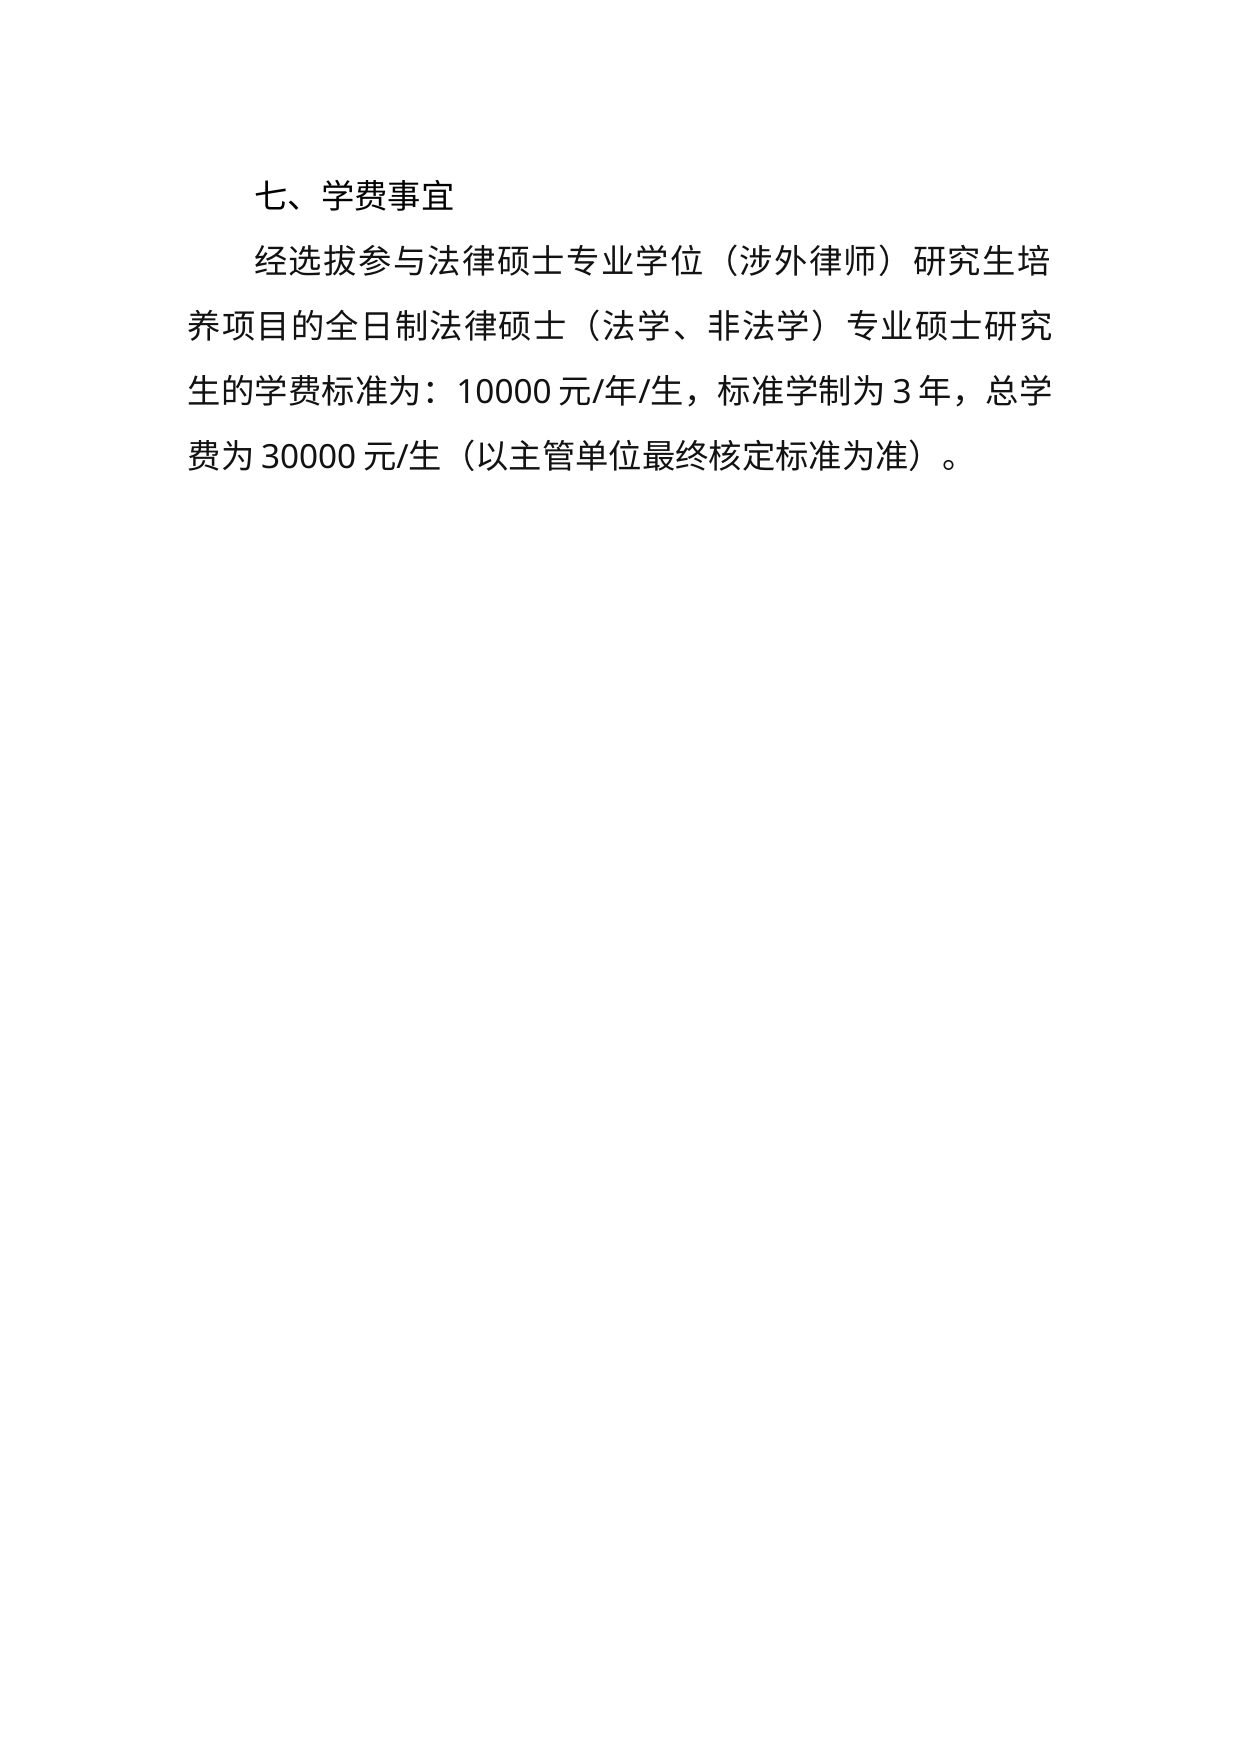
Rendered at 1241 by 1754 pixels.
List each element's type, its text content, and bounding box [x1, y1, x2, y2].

text 七、学费事宜 [187, 162, 1053, 227]
text 经选拔参与法律硕士专业学位（涉外律师）研究生培养项目的全日制法律硕士（法学、非法学）专业硕士研究生的学费标准为：10000元/年/生，标准学制为3年，总学费为30000元/生（以主管单位最终核定标准为准）。 [187, 227, 1053, 487]
